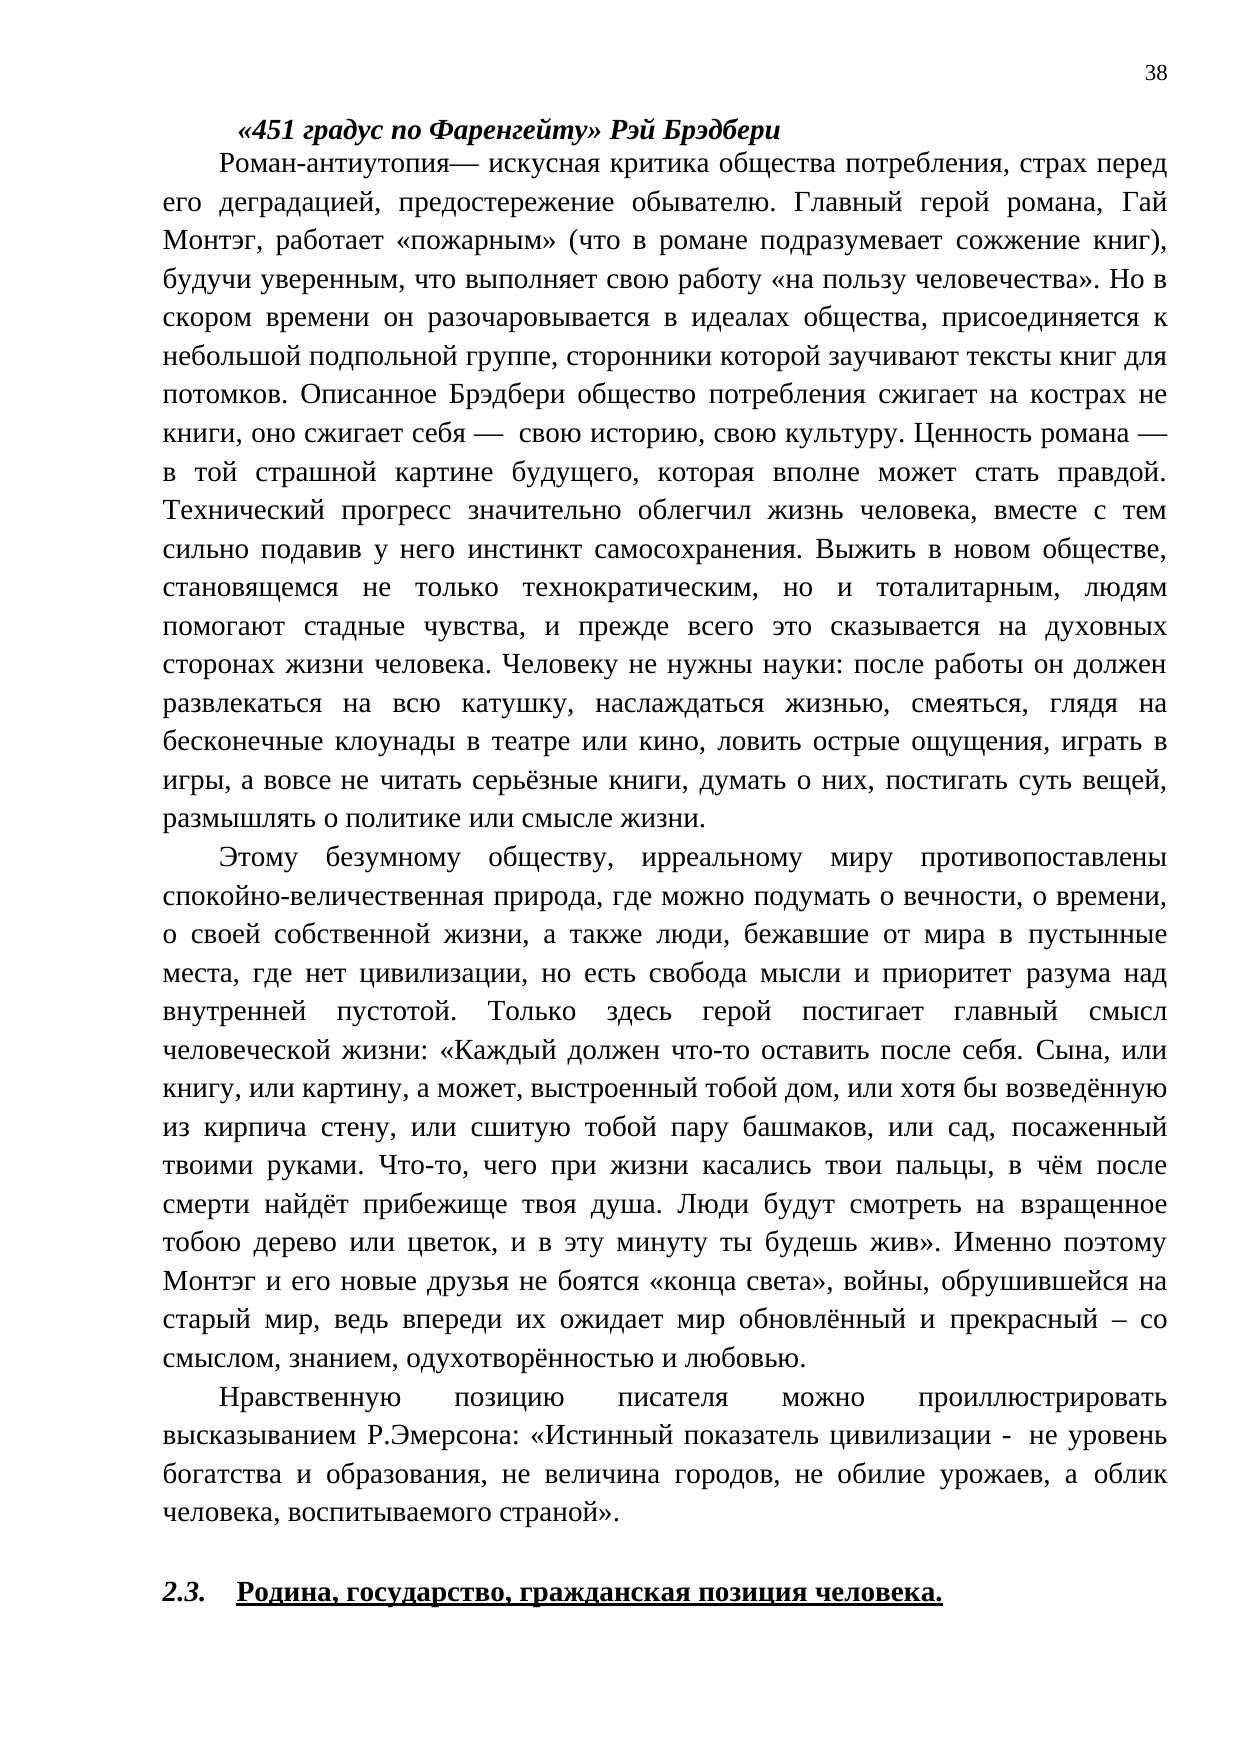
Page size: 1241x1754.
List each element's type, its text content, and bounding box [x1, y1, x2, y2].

subtitle Родина, государство, гражданская позиция человека. [162, 1574, 1167, 1607]
text Нравственную позицию писателя можно проиллюстрировать высказыванием Р.Эмерсона: «Истинный показатель цивилизации - не уровень богатства и образования, не величина городов, не обилие урожаев, а облик человека, воспитываемого страной». [162, 1379, 1167, 1528]
subtitle «451 градус по Фаренгейту» Рэй Брэдбери [162, 112, 1167, 145]
text Роман-антиутопия— искусная критика общества потребления, страх перед его деградацией, предостережение обывателю. Главный герой романа, Гай Монтэг, работает «пожарным» (что в романе подразумевает сожжение книг), будучи уверенным, что выполняет свою работу «на пользу человечества». Но в скором времени он разочаровывается в идеалах общества, присоединяется к небольшой подпольной группе, сторонники которой заучивают тексты книг для потомков. Описанное Брэдбери общество потребления сжигает на кострах не книги, оно сжигает себя — свою историю, свою культуру. Ценность романа — в той страшной картине будущего, которая вполне может стать правдой. Технический прогресс значительно облегчил жизнь человека, вместе с тем сильно подавив у него инстинкт самосохранения. Выжить в новом обществе, становящемся не только технократическим, но и тоталитарным, людям помогают стадные чувства, и прежде всего это сказывается на духовных сторонах жизни человека. Человеку не нужны науки: после работы он должен развлекаться на всю катушку, наслаждаться жизнью, смеяться, глядя на бесконечные клоунады в театре или кино, ловить острые ощущения, играть в игры, а вовсе не читать серьёзные книги, думать о них, постигать суть вещей, размышлять о политике или смысле жизни. [162, 145, 1167, 834]
text Этому безумному обществу, ирреальному миру противопоставлены спокойно-величественная природа, где можно подумать о вечности, о времени, о своей собственной жизни, а также люди, бежавшие от мира в пустынные места, где нет цивилизации, но есть свобода мысли и приоритет разума над внутренней пустотой. Только здесь герой постигает главный смысл человеческой жизни: «Каждый должен что-то оставить после себя. Сына, или книгу, или картину, а может, выстроенный тобой дом, или хотя бы возведённую из кирпича стену, или сшитую тобой пару башмаков, или сад, посаженный твоими руками. Что-то, чего при жизни касались твои пальцы, в чём после смерти найдёт прибежище твоя душа. Люди будут смотреть на взращенное тобою дерево или цветок, и в эту минуту ты будешь жив». Именно поэтому Монтэг и его новые друзья не боятся «конца света», войны, обрушившейся на старый мир, ведь впереди их ожидает мир обновлённый и прекрасный – со смыслом, знанием, одухотворённостью и любовью. [162, 839, 1167, 1374]
